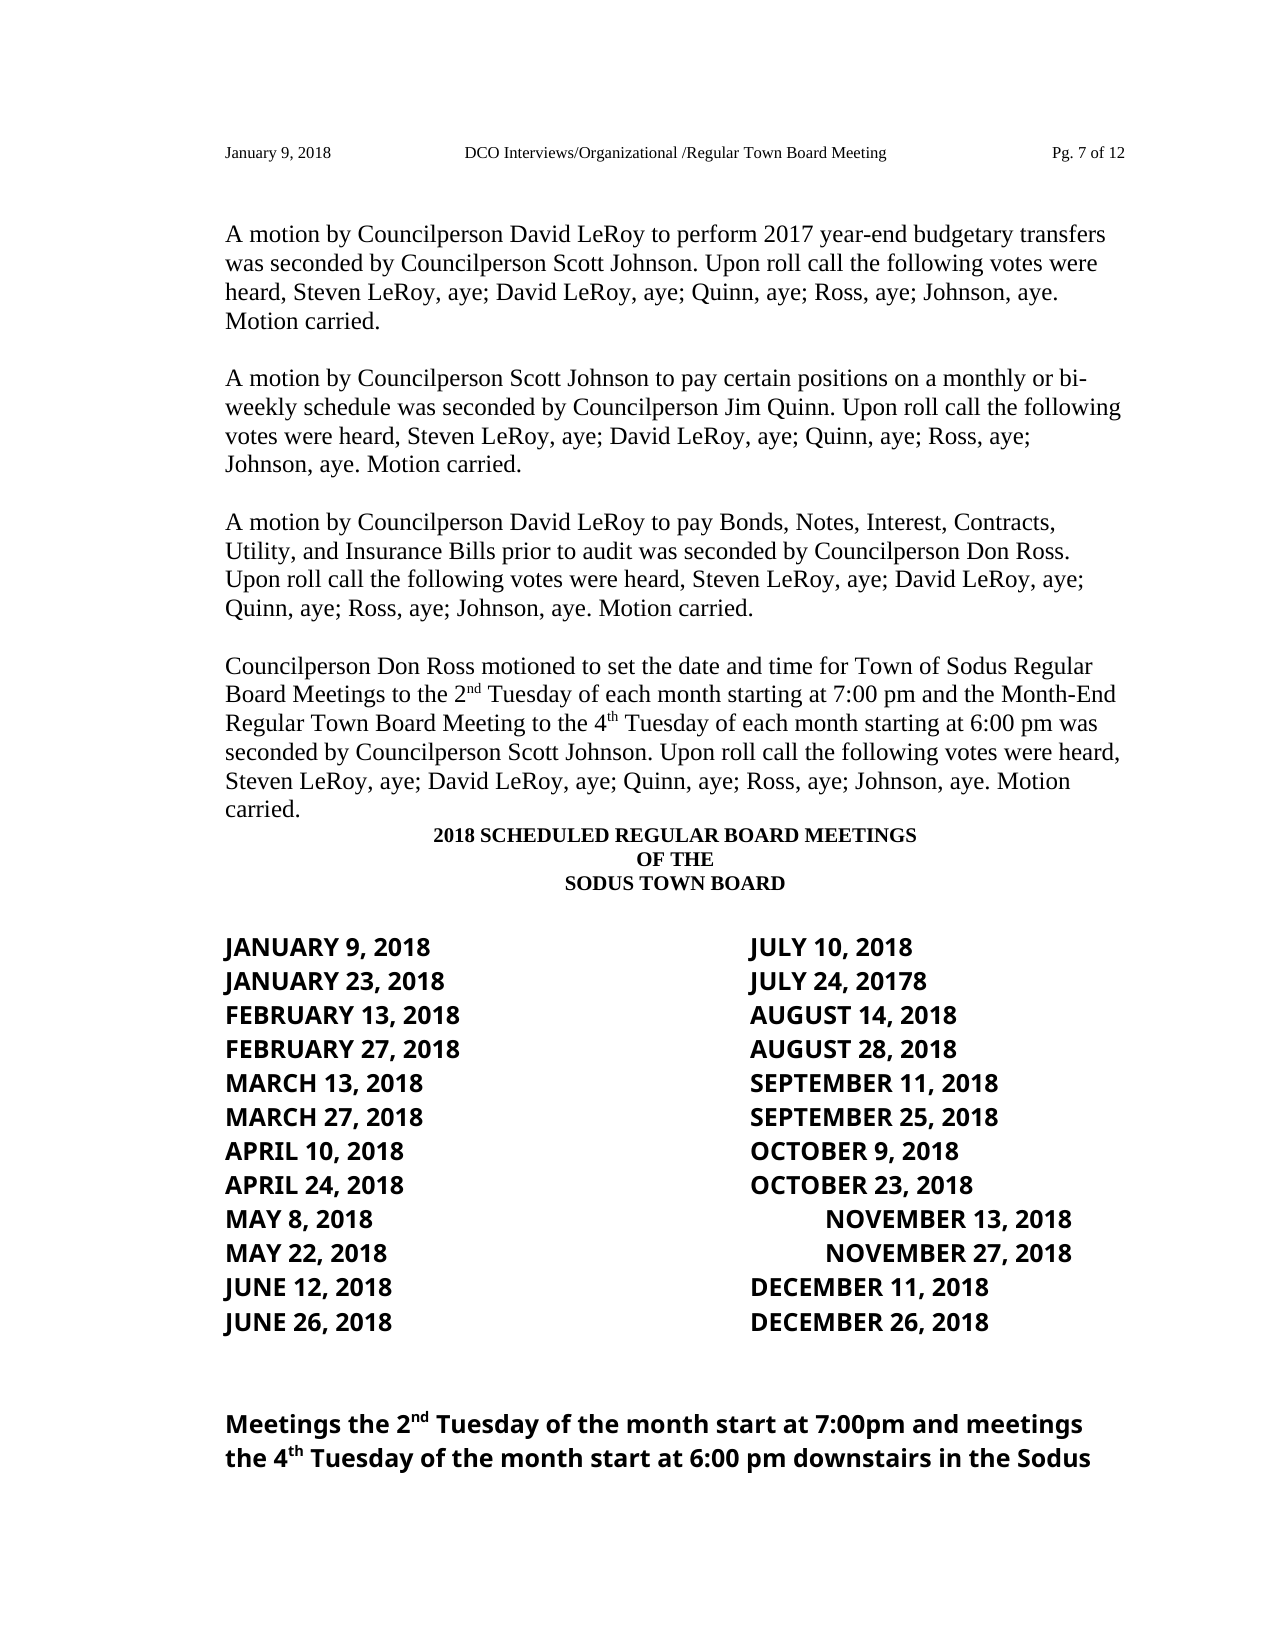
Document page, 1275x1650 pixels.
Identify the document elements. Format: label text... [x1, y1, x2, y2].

text MAY 8, 2018 NOVEMBER 13, 2018 [225, 1202, 1125, 1236]
text A motion by Councilperson David LeRoy to pay Bonds, Notes, Interest, Contracts, Utility, and Insurance Bills prior to audit was seconded by Councilperson Don Ross. Upon roll call the following votes were heard, Steven LeRoy, aye; David LeRoy, aye; Quinn, aye; Ross, aye; Johnson, aye. Motion carried. [225, 507, 1125, 622]
text JUNE 12, 2018 DECEMBER 11, 2018 [225, 1270, 1125, 1304]
text 2018 SCHEDULED REGULAR BOARD MEETINGS [225, 823, 1125, 847]
text A motion by Councilperson David LeRoy to perform 2017 year-end budgetary transfers was seconded by Councilperson Scott Johnson. Upon roll call the following votes were heard, Steven LeRoy, aye; David LeRoy, aye; Quinn, aye; Ross, aye; Johnson, aye. Motion carried. [225, 219, 1125, 334]
text MAY 22, 2018 NOVEMBER 27, 2018 [225, 1236, 1125, 1270]
text FEBRUARY 13, 2018 AUGUST 14, 2018 [225, 998, 1125, 1032]
text JANUARY 23, 2018 JULY 24, 20178 [225, 963, 1125, 998]
text A motion by Councilperson Scott Johnson to pay certain positions on a monthly or bi-weekly schedule was seconded by Councilperson Jim Quinn. Upon roll call the following votes were heard, Steven LeRoy, aye; David LeRoy, aye; Quinn, aye; Ross, aye; Johnson, aye. Motion carried. [225, 363, 1125, 478]
text FEBRUARY 27, 2018 AUGUST 28, 2018 [225, 1032, 1125, 1066]
text JANUARY 9, 2018 JULY 10, 2018 [225, 929, 1125, 963]
text APRIL 24, 2018 OCTOBER 23, 2018 [225, 1168, 1125, 1202]
text APRIL 10, 2018 OCTOBER 9, 2018 [225, 1134, 1125, 1168]
text MARCH 13, 2018 SEPTEMBER 11, 2018 [225, 1066, 1125, 1100]
text MARCH 27, 2018 SEPTEMBER 25, 2018 [225, 1100, 1125, 1134]
text SODUS TOWN BOARD [225, 871, 1125, 895]
text OF THE [225, 847, 1125, 871]
text Councilperson Don Ross motioned to set the date and time for Town of Sodus Regular Board Meetings to the 2nd Tuesday of each month starting at 7:00 pm and the Month-End Regular Town Board Meeting to the 4th Tuesday of each month starting at 6:00 pm was seconded by Councilperson Scott Johnson. Upon roll call the following votes were heard, Steven LeRoy, aye; David LeRoy, aye; Quinn, aye; Ross, aye; Johnson, aye. Motion carried. [225, 651, 1125, 823]
text JUNE 26, 2018 DECEMBER 26, 2018 [225, 1304, 1125, 1338]
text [225, 1406, 1125, 1474]
